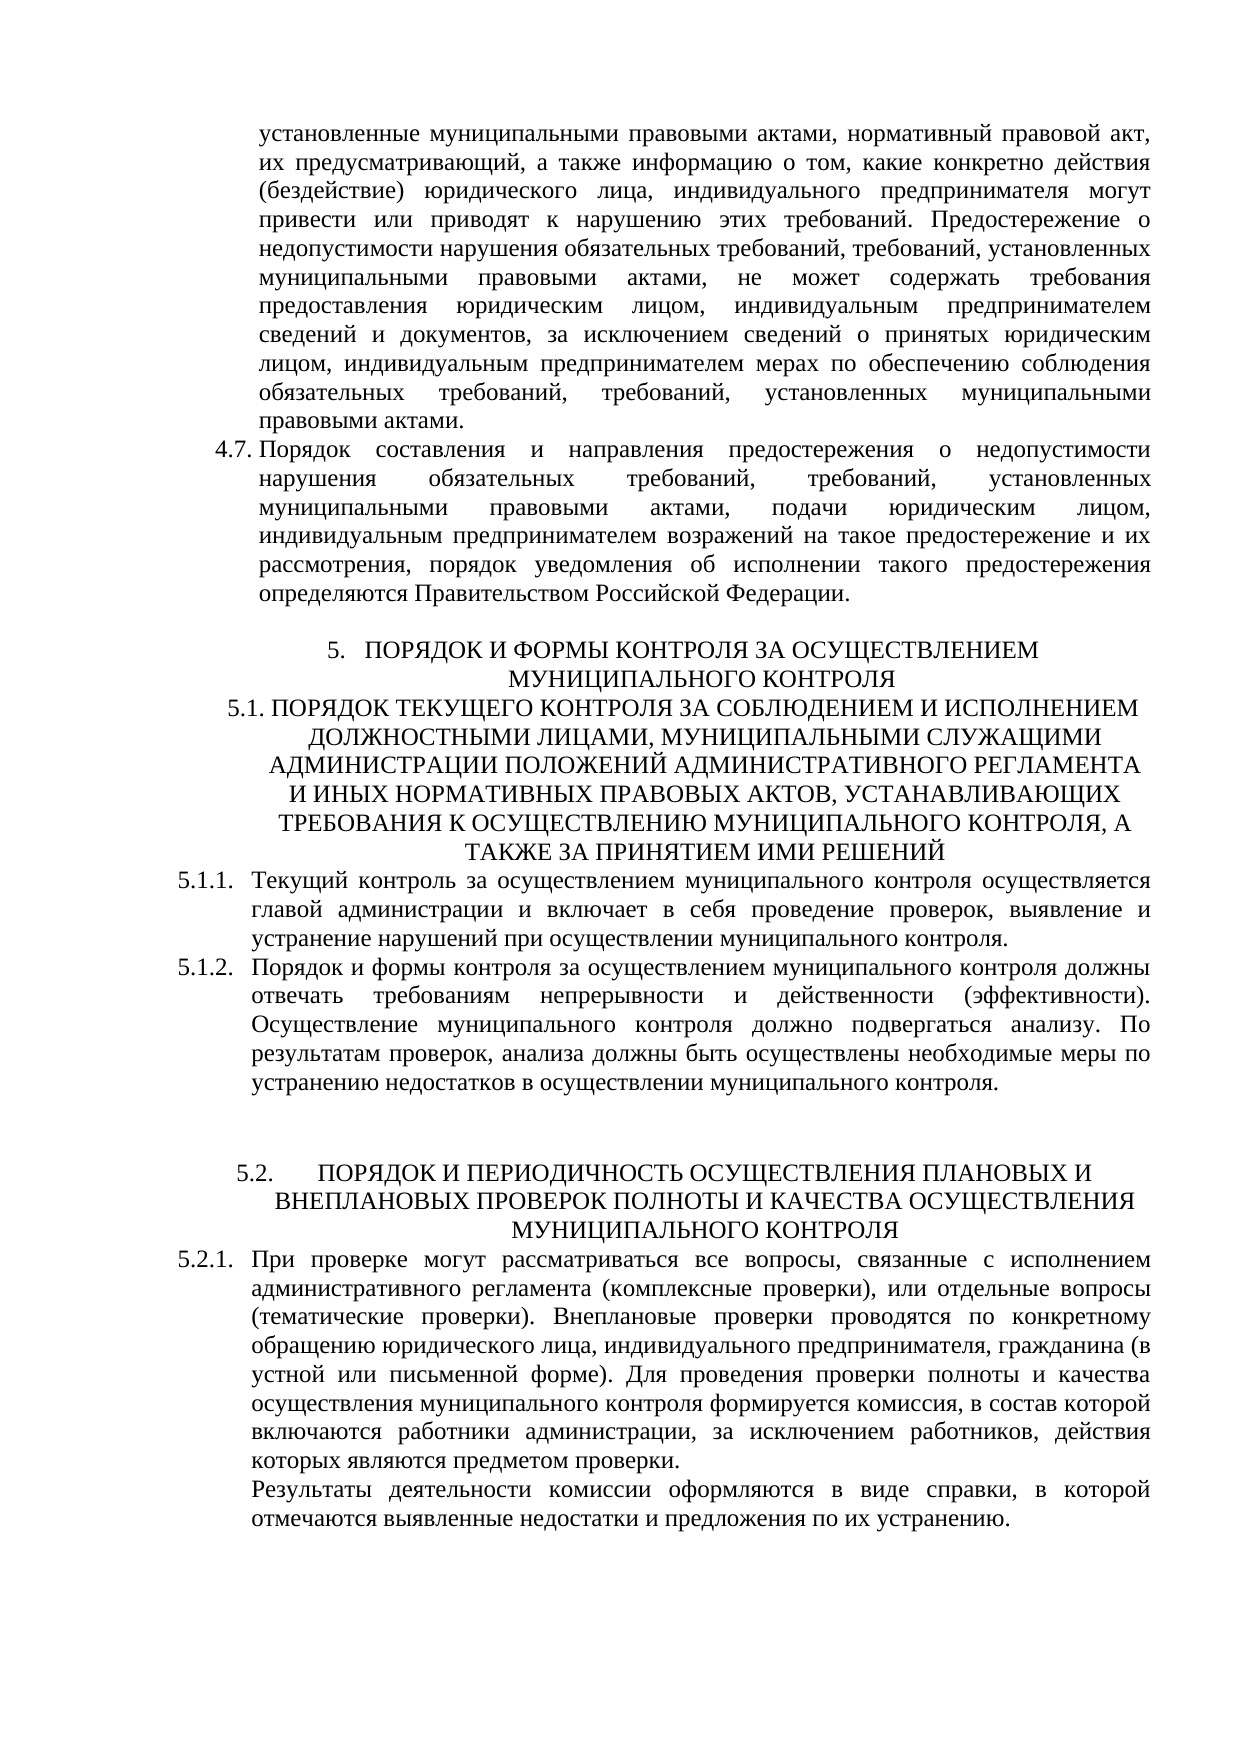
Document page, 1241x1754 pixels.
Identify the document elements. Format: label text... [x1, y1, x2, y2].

list Текущий контроль за осуществлением муниципального контроля осуществляется главой администрации и включает в себя проведение проверок, выявление и устранение нарушений при осуществлении муниципального контроля. [177, 866, 1152, 952]
list ПОРЯДОК ТЕКУЩЕГО КОНТРОЛЯ ЗА СОБЛЮДЕНИЕМ И ИСПОЛНЕНИЕМ ДОЛЖНОСТНЫМИ ЛИЦАМИ, МУНИЦИПАЛЬНЫМИ СЛУЖАЩИМИ АДМИНИСТРАЦИИ ПОЛОЖЕНИЙ АДМИНИСТРАТИВНОГО РЕГЛАМЕНТА И ИНЫХ НОРМАТИВНЫХ ПРАВОВЫХ АКТОВ, УСТАНАВЛИВАЮЩИХ ТРЕБОВАНИЯ К ОСУЩЕСТВЛЕНИЮ МУНИЦИПАЛЬНОГО КОНТРОЛЯ, А ТАКЖЕ ЗА ПРИНЯТИЕМ ИМИ РЕШЕНИЙ [215, 693, 1152, 866]
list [215, 118, 1152, 434]
list Порядок и формы контроля за осуществлением муниципального контроля должны отвечать требованиям непрерывности и действенности (эффективности). Осуществление муниципального контроля должно подвергаться анализу. По результатам проверок, анализа должны быть осуществлены необходимые меры по устранению недостатков в осуществлении муниципального контроля. [177, 952, 1152, 1096]
list Результаты деятельности комиссии оформляются в виде справки, в которой отмечаются выявленные недостатки и предложения по их устранению. [251, 1474, 1152, 1531]
list Порядок составления и направления предостережения о недопустимости нарушения обязательных требований, требований, установленных муниципальными правовыми актами, подачи юридическим лицом, индивидуальным предпринимателем возражений на такое предостережение и их рассмотрения, порядок уведомления об исполнении такого предостережения определяются Правительством Российской Федерации. [215, 434, 1152, 607]
list ПОРЯДОК И ФОРМЫ КОНТРОЛЯ ЗА ОСУЩЕСТВЛЕНИЕМ МУНИЦИПАЛЬНОГО КОНТРОЛЯ [215, 636, 1152, 693]
list При проверке могут рассматриваться все вопросы, связанные с исполнением административного регламента (комплексные проверки), или отдельные вопросы (тематические проверки). Внеплановые проверки проводятся по конкретному обращению юридического лица, индивидуального предпринимателя, гражданина (в устной или письменной форме). Для проведения проверки полноты и качества осуществления муниципального контроля формируется комиссия, в состав которой включаются работники администрации, за исключением работников, действия которых являются предметом проверки. [177, 1244, 1152, 1474]
list ПОРЯДОК И ПЕРИОДИЧНОСТЬ ОСУЩЕСТВЛЕНИЯ ПЛАНОВЫХ И ВНЕПЛАНОВЫХ ПРОВЕРОК ПОЛНОТЫ И КАЧЕСТВА ОСУЩЕСТВЛЕНИЯ МУНИЦИПАЛЬНОГО КОНТРОЛЯ [177, 1158, 1152, 1244]
